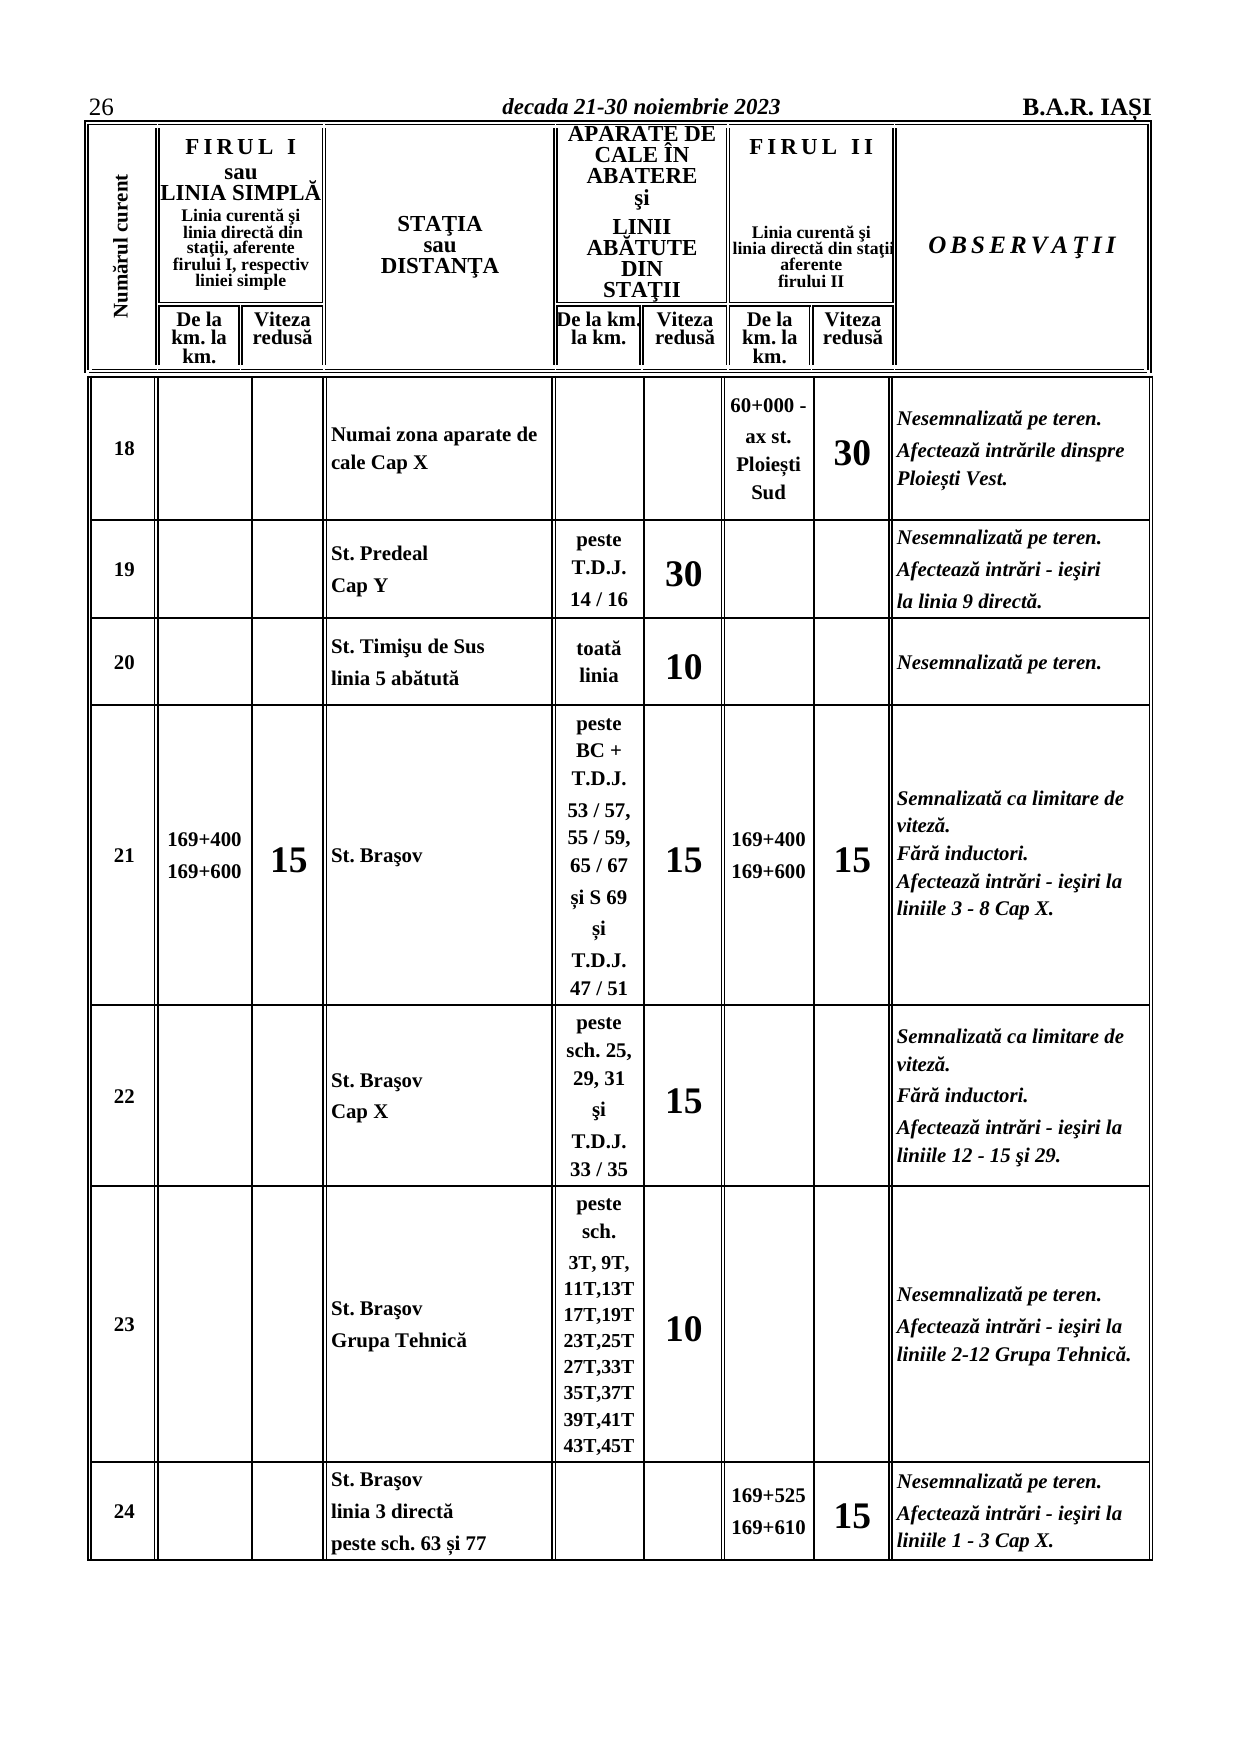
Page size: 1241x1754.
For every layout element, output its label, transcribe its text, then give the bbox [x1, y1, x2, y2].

table_cell [159, 619, 251, 704]
table_cell Nesemnalizată pe teren. Afectează intrări - ieşiri la liniile 1 - 3 Cap X. [893, 1463, 1149, 1559]
table_cell [92, 1187, 154, 1461]
table_cell [92, 1463, 154, 1559]
table_cell 60+000 - ax st. Ploiești Sud [725, 378, 813, 519]
table_cell peste sch. 25, 29, 31 şi T.D.J. 33 / 35 [556, 1006, 643, 1185]
table_cell [253, 1187, 322, 1461]
table_cell Semnalizată ca limitare de viteză. Fără inductori. Afectează intrări - ieşiri la liniile 12 - 15 şi 29. [893, 1006, 1149, 1185]
table_cell [159, 378, 251, 519]
table_cell Nesemnalizată pe teren. Afectează intrări - ieşiri la liniile 2-12 Grupa Tehnică. [893, 1187, 1149, 1461]
table_cell [815, 521, 888, 617]
table_cell 15 [815, 706, 888, 1004]
table_cell peste sch. 3T, 9T, 11T,13T 17T,19T23T,25T27T,33T 35T,37T39T,41T43T,45T [556, 1187, 643, 1461]
table_cell 15 [645, 706, 721, 1004]
table_cell 30 [815, 378, 888, 519]
table_cell [253, 1006, 322, 1185]
table_cell 10 [645, 619, 721, 704]
table_cell [92, 521, 154, 617]
table_cell toată linia [556, 619, 643, 704]
table_cell [159, 521, 251, 617]
table_cell [815, 1006, 888, 1185]
table_cell [725, 1006, 813, 1185]
table_cell [725, 521, 813, 617]
table_cell [159, 1187, 251, 1461]
table_cell [556, 1463, 643, 1559]
table_cell 10 [645, 1187, 721, 1461]
table_cell 30 [645, 521, 721, 617]
table_cell [556, 378, 643, 519]
table_cell peste T.D.J. 14 / 16 [556, 521, 643, 617]
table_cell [327, 378, 551, 519]
table_cell [725, 619, 813, 704]
table_cell [92, 378, 154, 519]
table_cell 169+400 169+600 [725, 706, 813, 1004]
table_cell 169+525 169+610 [725, 1463, 813, 1559]
table_cell 15 [253, 706, 322, 1004]
table_cell Semnalizată ca limitare de viteză. Fără inductori. Afectează intrări - ieşiri la liniile 3 - 8 Cap X. [893, 706, 1149, 1004]
table_cell 15 [645, 1006, 721, 1185]
table_cell [645, 1463, 721, 1559]
table_cell [645, 378, 721, 519]
table_cell St. Predeal Cap Y [327, 521, 551, 617]
table_cell St. Braşov [327, 706, 551, 1004]
table_cell St. Braşov linia 3 directă peste sch. 63 și 77 [327, 1463, 551, 1559]
table_cell [92, 619, 154, 704]
table_cell St. Timişu de Sus linia 5 abătută [327, 619, 551, 704]
table_cell Nesemnalizată pe teren. Afectează intrările dinspre Ploiești Vest. [893, 378, 1149, 519]
table_cell 169+400 169+600 [159, 706, 251, 1004]
table_cell Nesemnalizată pe teren. [893, 619, 1149, 704]
table_cell St. Braşov Grupa Tehnică [327, 1187, 551, 1461]
table_cell [159, 1463, 251, 1559]
table_cell Nesemnalizată pe teren. Afectează intrări - ieşiri la linia 9 directă. [893, 521, 1149, 617]
table_cell St. Braşov Cap X [327, 1006, 551, 1185]
table_cell 15 [815, 1463, 888, 1559]
table_cell [253, 619, 322, 704]
table_cell [725, 1187, 813, 1461]
table_cell [253, 1463, 322, 1559]
table_cell [92, 1006, 154, 1185]
table_cell [253, 378, 322, 519]
table_cell [159, 1006, 251, 1185]
table_cell [253, 521, 322, 617]
table_cell [815, 619, 888, 704]
table_cell peste BC + T.D.J. 53 / 57, 55 / 59, 65 / 67 și S 69 și T.D.J. 47 / 51 [556, 706, 643, 1004]
table_cell [815, 1187, 888, 1461]
table_cell [92, 706, 154, 1004]
